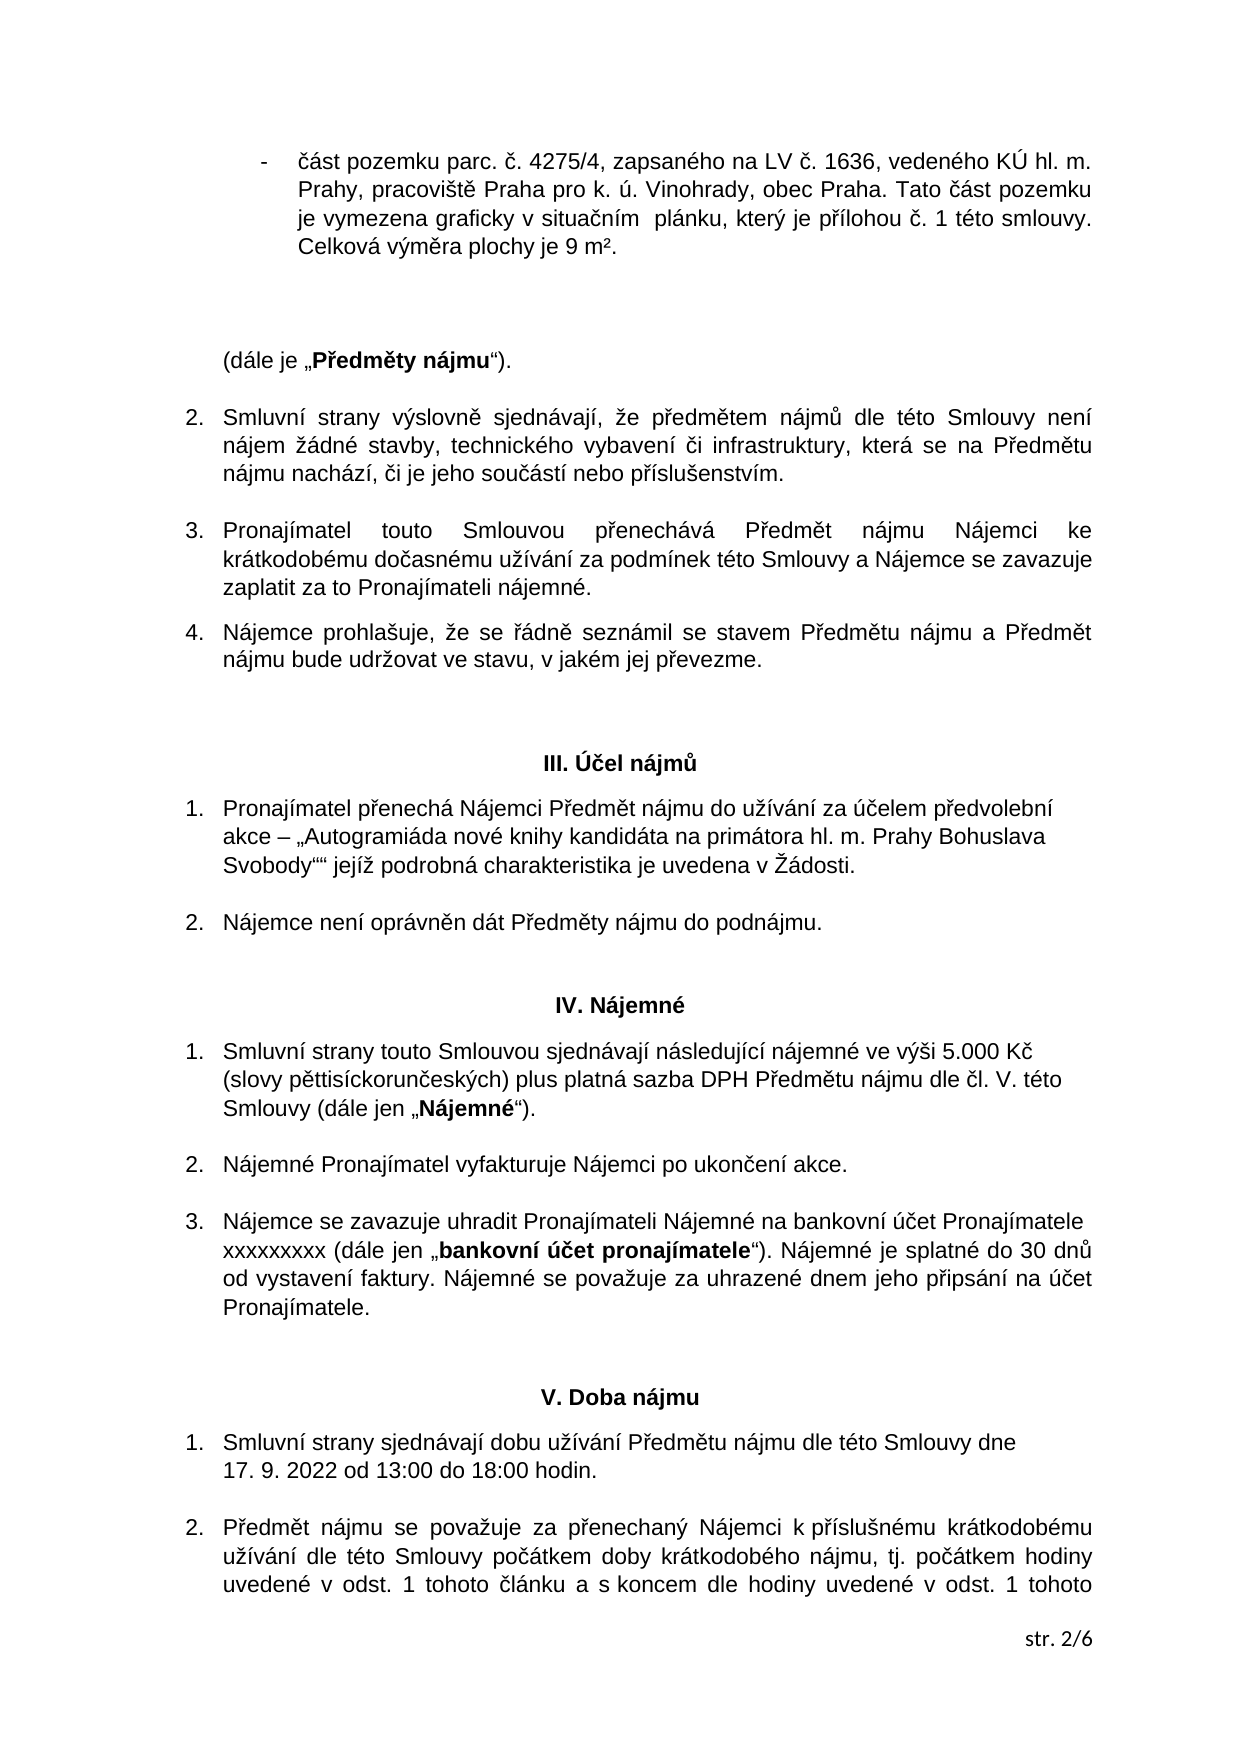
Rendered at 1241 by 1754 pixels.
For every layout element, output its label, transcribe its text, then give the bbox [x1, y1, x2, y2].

list Nájemce prohlašuje, že se řádně seznámil se stavem Předmětu nájmu a Předmět nájmu bude udržovat ve stavu, v jakém jej převezme. [185, 619, 1093, 672]
list Pronajímatel přenechá Nájemci Předmět nájmu do užívání za účelem předvolební akce – „Autogramiáda nové knihy kandidáta na primátora hl. m. Prahy Bohuslava Svobody““ jejíž podrobná charakteristika je uvedena v Žádosti. [185, 795, 1093, 878]
list Smluvní strany výslovně sjednávají, že předmětem nájmů dle této Smlouvy není nájem žádné stavby, technického vybavení či infrastruktury, která se na Předmětu nájmu nachází, či je jeho součástí nebo příslušenstvím. [185, 403, 1093, 487]
text V. Doba nájmu [148, 1384, 1093, 1410]
list Smluvní strany sjednávají dobu užívání Předmětu nájmu dle této Smlouvy dne [185, 1429, 1093, 1455]
text III. Účel nájmů [148, 750, 1093, 776]
list 17. 9. 2022 od 13:00 do 18:00 hodin. [223, 1457, 1093, 1484]
list Nájemce se zavazuje uhradit Pronajímateli Nájemné na bankovní účet Pronajímatele [185, 1208, 1093, 1234]
list xxxxxxxxx (dále jen „bankovní účet pronajímatele“). Nájemné je splatné do 30 dnů od vystavení faktury. Nájemné se považuje za uhrazené dnem jeho připsání na účet Pronajímatele. [223, 1237, 1093, 1320]
text IV. Nájemné [148, 992, 1093, 1019]
list (dále je „Předměty nájmu“). [223, 347, 1093, 373]
list Nájemné Pronajímatel vyfakturuje Nájemci po ukončení akce. [185, 1151, 1093, 1178]
list Smluvní strany touto Smlouvou sjednávají následující nájemné ve výši 5.000 Kč (slovy pěttisíckorunčeských) plus platná sazba DPH Předmětu nájmu dle čl. V. této Smlouvy (dále jen „Nájemné“). [185, 1038, 1093, 1121]
list Nájemce není oprávněn dát Předměty nájmu do podnájmu. [185, 908, 1093, 935]
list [185, 1514, 1093, 1597]
list část pozemku parc. č. 4275/4, zapsaného na LV č. 1636, vedeného KÚ hl. m. Prahy, pracoviště Praha pro k. ú. Vinohrady, obec Praha. Tato část pozemku je vymezena graficky v situačním plánku, který je přílohou č. 1 této smlouvy. Celková výměra plochy je 9 m². [260, 148, 1093, 259]
list Pronajímatel touto Smlouvou přenechává Předmět nájmu Nájemci ke krátkodobému dočasnému užívání za podmínek této Smlouvy a Nájemce se zavazuje zaplatit za to Pronajímateli nájemné. [185, 517, 1093, 601]
